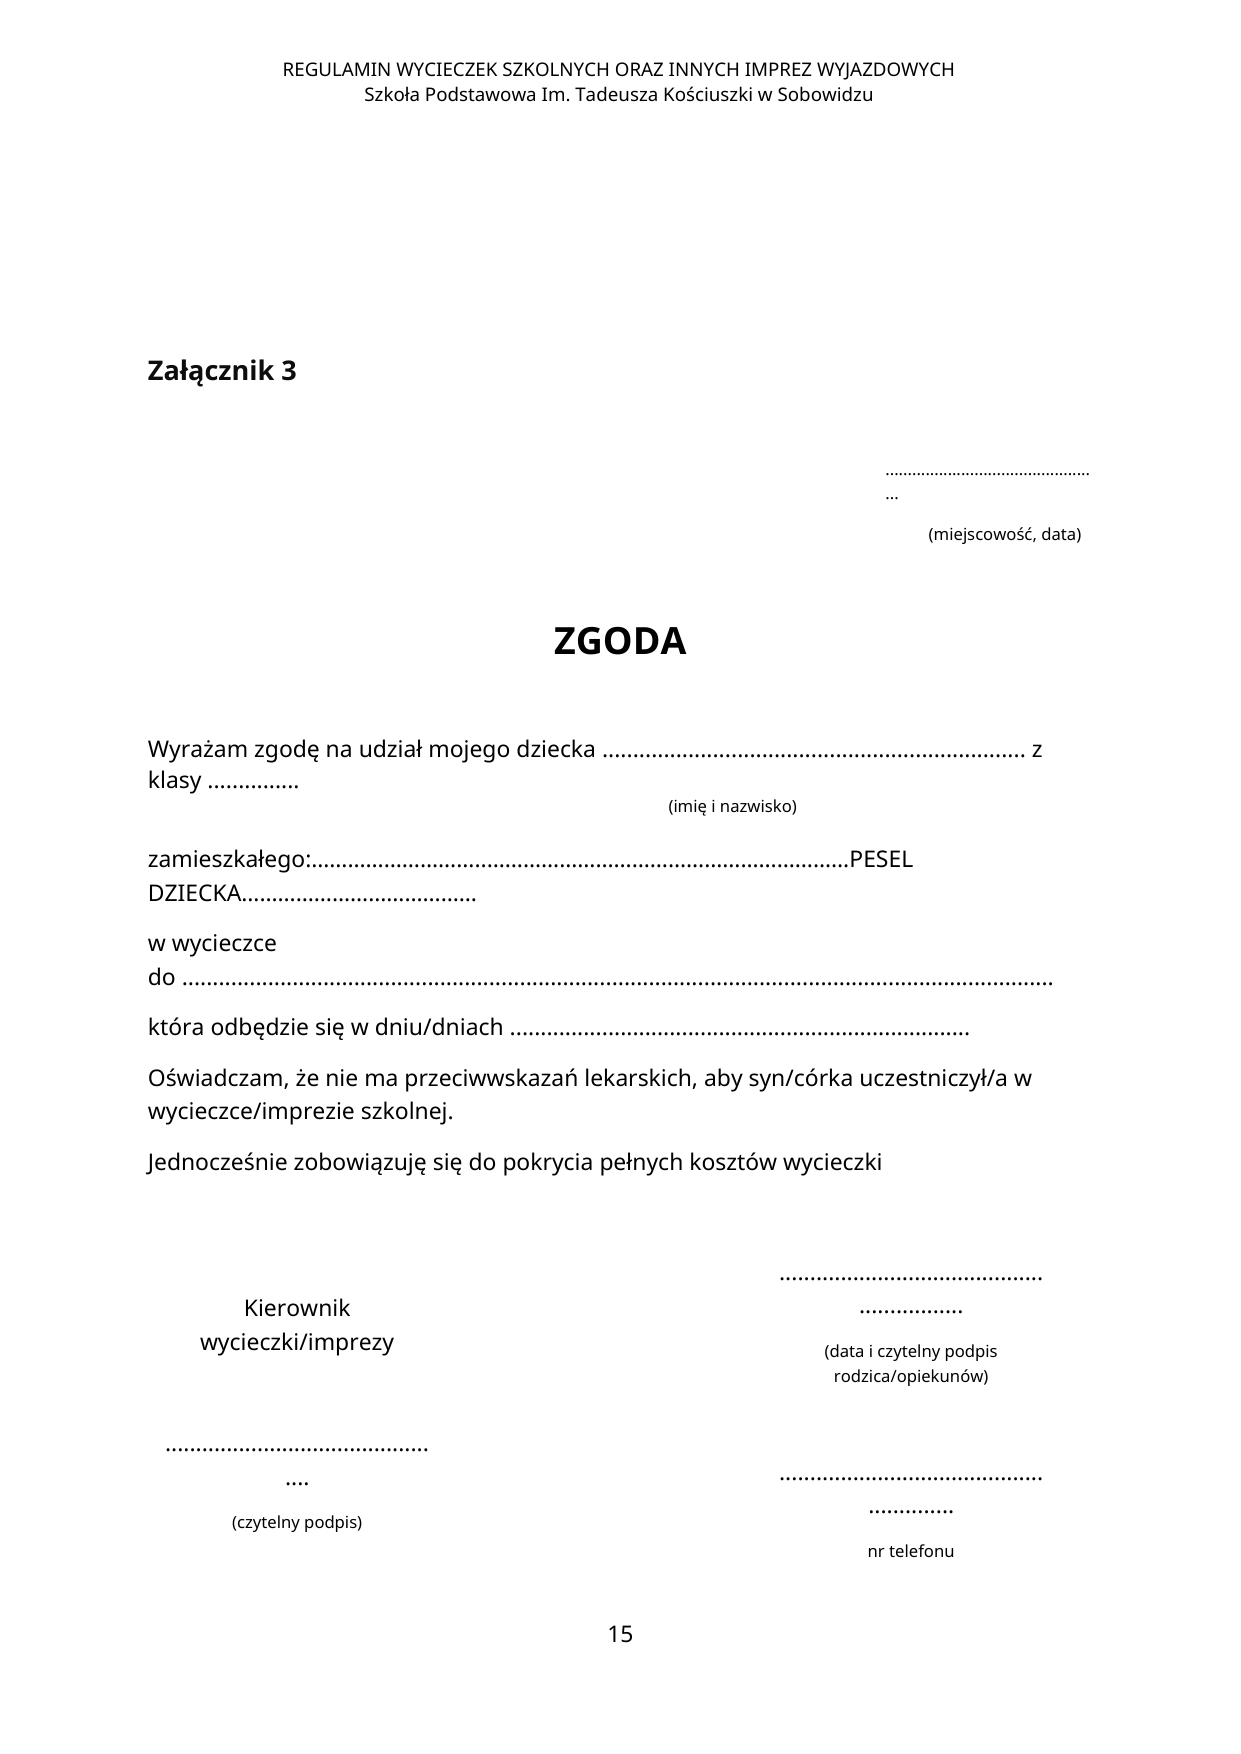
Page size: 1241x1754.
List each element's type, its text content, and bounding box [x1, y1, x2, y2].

subtitle Załącznik 3 [148, 148, 1093, 388]
text ................................................. [885, 457, 1093, 504]
subtitle ZGODA [148, 614, 1093, 666]
text Wyrażam zgodę na udział mojego dziecka ..................................................................... z klasy ............... [148, 732, 1093, 795]
text (miejscowość, data) [148, 523, 1093, 546]
text która odbędzie się w dniu/dniach ........................................................................... [148, 1011, 1093, 1042]
text w wycieczce do .............................................................................................................................................. [148, 927, 1093, 992]
text Jednocześnie zobowiązuję się do pokrycia pełnych kosztów wycieczki [148, 1146, 1093, 1177]
text Oświadczam, że nie ma przeciwwskazań lekarskich, aby syn/córka uczestniczył/a w wycieczce/imprezie szkolnej. [148, 1061, 1093, 1126]
text (imię i nazwisko) [148, 795, 1093, 818]
text zamieszkałego:………………………..……………………………………………………PESEL DZIECKA………………………………… [148, 843, 1093, 908]
